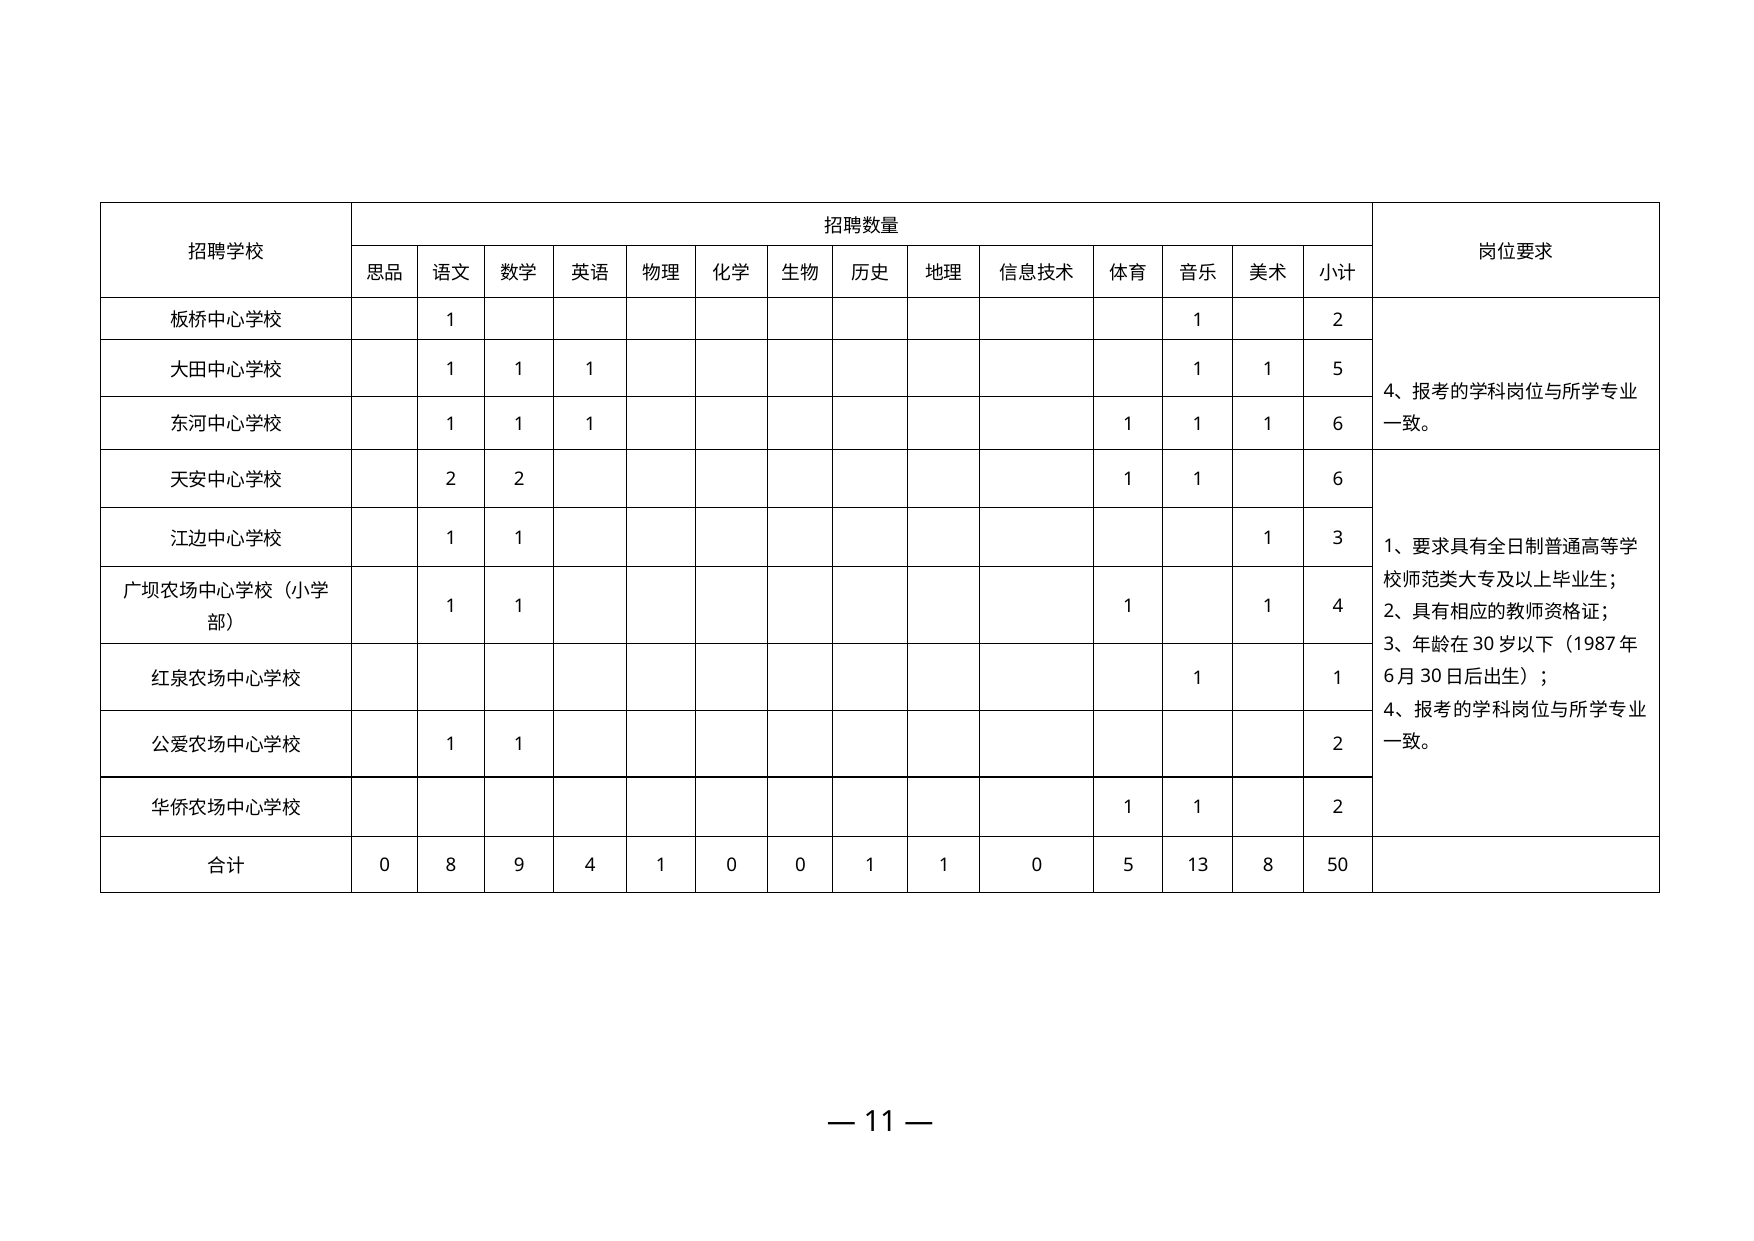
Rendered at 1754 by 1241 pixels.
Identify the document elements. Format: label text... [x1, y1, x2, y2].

table_cell [768, 567, 832, 643]
table_cell 13 [1163, 837, 1232, 892]
table_cell [418, 644, 484, 710]
table_cell 0 [696, 837, 767, 892]
table_cell 6 [1304, 397, 1372, 449]
table_cell [908, 298, 979, 339]
table_cell 板桥中心学校 [101, 298, 351, 339]
table_cell 大田中心学校 [101, 340, 351, 396]
table_cell 8 [418, 837, 484, 892]
table_cell 1 [833, 837, 907, 892]
table_cell 天安中心学校 [101, 450, 351, 507]
table_cell 1 [1094, 397, 1162, 449]
table_cell [1233, 298, 1303, 339]
table_cell [696, 508, 767, 566]
table_cell [768, 711, 832, 776]
table_cell [1094, 711, 1162, 776]
table_cell [352, 508, 417, 566]
table_cell [768, 644, 832, 710]
table_cell 3 [1304, 508, 1372, 566]
table_cell [485, 298, 553, 339]
table_cell 生物 [768, 246, 832, 297]
table_cell [352, 644, 417, 710]
table_cell [833, 340, 907, 396]
table_cell 0 [352, 837, 417, 892]
table_cell 8 [1233, 837, 1303, 892]
table_cell 5 [1304, 340, 1372, 396]
table_cell 数学 [485, 246, 553, 297]
table_cell 4 [554, 837, 626, 892]
table_cell [908, 644, 979, 710]
table_cell 2 [1304, 778, 1372, 836]
table_cell 1 [1163, 778, 1232, 836]
table_cell 2 [1304, 711, 1372, 776]
table_cell [627, 298, 695, 339]
table_cell [1094, 644, 1162, 710]
table_cell [554, 711, 626, 776]
table_cell 红泉农场中心学校 [101, 644, 351, 710]
table_cell [352, 711, 417, 776]
table_cell 6 [1304, 450, 1372, 507]
table_cell [1163, 567, 1232, 643]
table_cell [696, 450, 767, 507]
table_cell [768, 340, 832, 396]
table_cell 化学 [696, 246, 767, 297]
table_cell [554, 567, 626, 643]
table_cell 历史 [833, 246, 907, 297]
table_cell 1 [554, 397, 626, 449]
table_cell [980, 778, 1093, 836]
table_cell [554, 778, 626, 836]
table_cell [908, 450, 979, 507]
table_cell [768, 397, 832, 449]
table_cell 1 [418, 340, 484, 396]
table_cell 小计 [1304, 246, 1372, 297]
table_cell 1 [1094, 450, 1162, 507]
table_cell 2 [1304, 298, 1372, 339]
table_cell 语文 [418, 246, 484, 297]
table_cell [627, 397, 695, 449]
table_cell [980, 567, 1093, 643]
table_cell [833, 644, 907, 710]
table_cell 1 [485, 567, 553, 643]
table_cell 9 [485, 837, 553, 892]
table_cell 1 [1163, 450, 1232, 507]
table_cell [768, 508, 832, 566]
table_cell 1 [1163, 644, 1232, 710]
table_cell [908, 778, 979, 836]
table_cell [696, 644, 767, 710]
table_cell [980, 340, 1093, 396]
table_cell [833, 298, 907, 339]
table_cell 东河中心学校 [101, 397, 351, 449]
table_cell 1 [1094, 778, 1162, 836]
table_cell 1 [418, 711, 484, 776]
table_cell 1 [1304, 644, 1372, 710]
table_cell 0 [980, 837, 1093, 892]
table_cell [980, 644, 1093, 710]
table_cell 华侨农场中心学校 [101, 778, 351, 836]
table_cell [418, 778, 484, 836]
table_cell 1 [418, 567, 484, 643]
table_cell [696, 340, 767, 396]
table_cell 地理 [908, 246, 979, 297]
table_cell [485, 644, 553, 710]
table_cell 1 [908, 837, 979, 892]
table_cell [485, 778, 553, 836]
table_cell [1163, 711, 1232, 776]
table_cell [908, 397, 979, 449]
table_cell [980, 397, 1093, 449]
table_cell [1233, 778, 1303, 836]
table_cell [908, 711, 979, 776]
table_cell [627, 340, 695, 396]
table_cell 1 [418, 397, 484, 449]
table_cell [696, 711, 767, 776]
table_cell [352, 397, 417, 449]
table_cell 1 [627, 837, 695, 892]
table_cell [768, 298, 832, 339]
table_cell [1233, 711, 1303, 776]
table_cell [696, 567, 767, 643]
table_cell 信息技术 [980, 246, 1093, 297]
table_cell 1 [1163, 397, 1232, 449]
table_cell 美术 [1233, 246, 1303, 297]
table_cell [1233, 450, 1303, 507]
table_cell [1233, 644, 1303, 710]
table_cell [833, 567, 907, 643]
table_cell [627, 711, 695, 776]
table_cell [980, 508, 1093, 566]
table_cell [1094, 298, 1162, 339]
table_cell 1 [485, 711, 553, 776]
table_cell 1 [1163, 340, 1232, 396]
table_cell 4 [1304, 567, 1372, 643]
table_cell [833, 450, 907, 507]
table_cell [980, 298, 1093, 339]
table_cell [352, 340, 417, 396]
table_cell [833, 778, 907, 836]
table_cell 广坝农场中心学校（小学部） [101, 567, 351, 643]
table_cell [768, 450, 832, 507]
table_cell [1094, 508, 1162, 566]
table_cell 1 [554, 340, 626, 396]
table_cell 江边中心学校 [101, 508, 351, 566]
table_cell 1 [1233, 567, 1303, 643]
table_cell 2 [485, 450, 553, 507]
table_cell [554, 450, 626, 507]
table_cell 1、要求具有全日制普通高等学校师范类大专及以上毕业生； 2、具有相应的教师资格证； 3、年龄在30岁以下（1987年6月30日后出生）； 4、报考的学科岗位与所学专业一致。 [1373, 450, 1659, 836]
table_cell [352, 778, 417, 836]
table_cell [1094, 340, 1162, 396]
table_cell [1163, 508, 1232, 566]
table_cell [554, 644, 626, 710]
table_header 招聘数量 [352, 203, 1372, 245]
table_cell [627, 567, 695, 643]
table_cell [1373, 837, 1659, 892]
table_cell [980, 711, 1093, 776]
table_cell [908, 508, 979, 566]
table_cell [980, 450, 1093, 507]
table_cell [908, 340, 979, 396]
table_cell [627, 508, 695, 566]
table_cell [352, 298, 417, 339]
table_header 招聘学校 [101, 203, 351, 297]
table_cell 1 [485, 508, 553, 566]
table_cell [833, 397, 907, 449]
table_cell [627, 778, 695, 836]
table_cell 1 [1163, 298, 1232, 339]
table_cell 50 [1304, 837, 1372, 892]
table_cell 体育 [1094, 246, 1162, 297]
table_cell 1 [1233, 340, 1303, 396]
table_cell 5 [1094, 837, 1162, 892]
table_cell 1 [1233, 397, 1303, 449]
table_cell [696, 298, 767, 339]
table_cell [696, 778, 767, 836]
table_cell [352, 450, 417, 507]
table_cell [768, 778, 832, 836]
table_cell 2 [418, 450, 484, 507]
table_cell [352, 567, 417, 643]
table_cell 思品 [352, 246, 417, 297]
table_cell 英语 [554, 246, 626, 297]
table_cell 0 [768, 837, 832, 892]
table_cell [908, 567, 979, 643]
table_cell 1 [485, 397, 553, 449]
table_cell 1 [485, 340, 553, 396]
table_cell 公爱农场中心学校 [101, 711, 351, 776]
table_cell 物理 [627, 246, 695, 297]
table_cell [833, 711, 907, 776]
table_cell [627, 450, 695, 507]
table_cell 1 [418, 298, 484, 339]
table_header 岗位要求 [1373, 203, 1659, 297]
table_cell [554, 298, 626, 339]
table_cell 合计 [101, 837, 351, 892]
table_cell [554, 508, 626, 566]
table_cell [696, 397, 767, 449]
table_cell 音乐 [1163, 246, 1232, 297]
table_cell 1 [1233, 508, 1303, 566]
table_cell 1 [418, 508, 484, 566]
table_cell [627, 644, 695, 710]
table_cell 1 [1094, 567, 1162, 643]
table_cell [833, 508, 907, 566]
